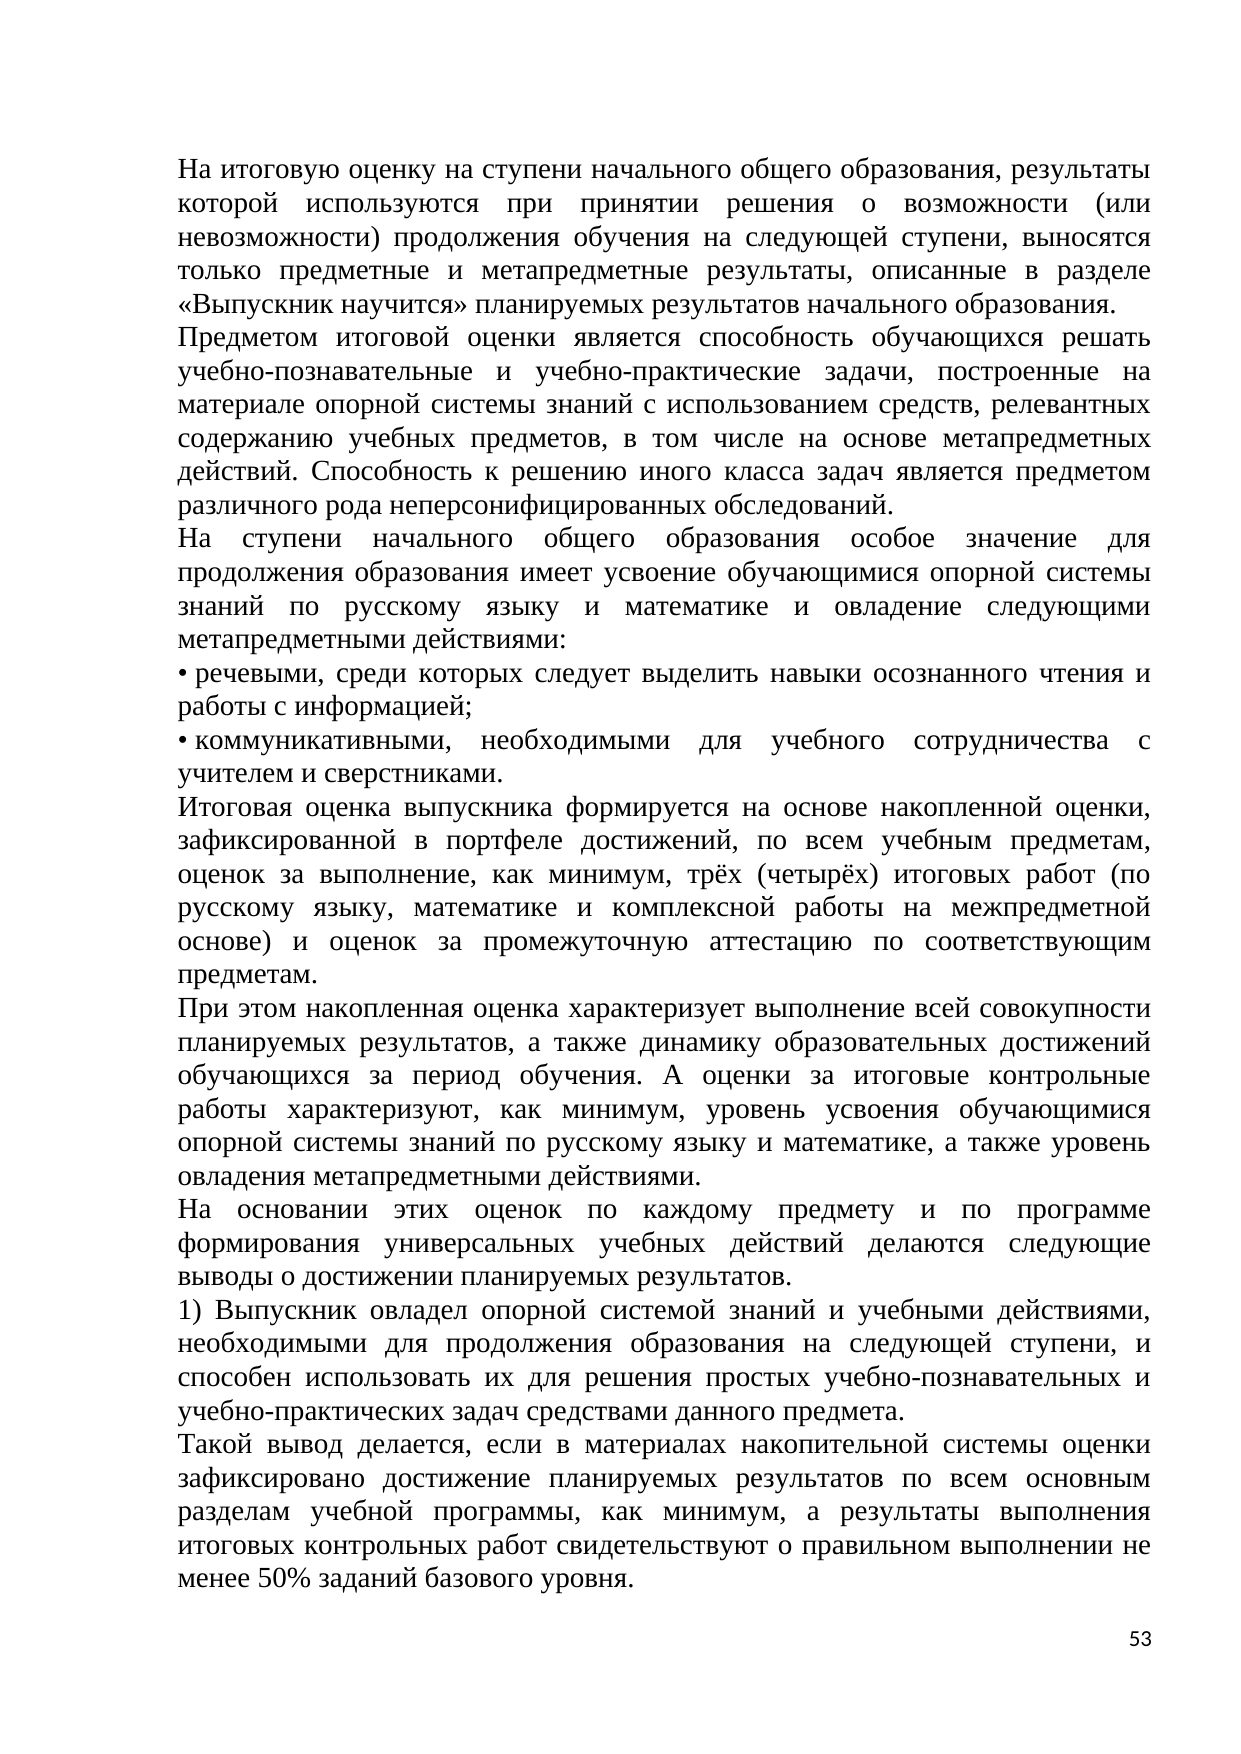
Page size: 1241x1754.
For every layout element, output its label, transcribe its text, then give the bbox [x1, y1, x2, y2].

text Такой вывод делается, если в материалах накопительной системы оценки зафиксировано достижение планируемых результатов по всем основным разделам учебной программы, как минимум, а результаты выполнения итоговых контрольных работ свидетельствуют о правильном выполнении не менее 50% заданий базового уровня. [177, 1426, 1152, 1594]
text • коммуникативными, необходимыми для учебного сотрудничества с учителем и сверстниками. [177, 722, 1152, 789]
text 1) Выпускник овладел опорной системой знаний и учебными действиями, необходимыми для продолжения образования на следующей ступени, и способен использовать их для решения простых учебно-познавательных и учебно-практических задач средствами данного предмета. [177, 1292, 1152, 1426]
text На ступени начального общего образования особое значение для продолжения образования имеет усвоение обучающимися опорной системы знаний по русскому языку и математике и овладение следующими метапредметными действиями: [177, 521, 1152, 655]
text • речевыми, среди которых следует выделить навыки осознанного чтения и работы с информацией; [177, 655, 1152, 722]
text При этом накопленная оценка характеризует выполнение всей совокупности планируемых результатов, а также динамику образовательных достижений обучающихся за период обучения. А оценки за итоговые контрольные работы характеризуют, как минимум, уровень усвоения обучающимися опорной системы знаний по русскому языку и математике, а также уровень овладения метапредметными действиями. [177, 990, 1152, 1191]
text Итоговая оценка выпускника формируется на основе накопленной оценки, зафиксированной в портфеле достижений, по всем учебным предметам, оценок за выполнение, как минимум, трёх (четырёх) итоговых работ (по русскому языку, математике и комплексной работы на межпредметной основе) и оценок за промежуточную аттестацию по соответствующим предметам. [177, 789, 1152, 990]
text Предметом итоговой оценки является способность обучающихся решать учебно-познавательные и учебно-практические задачи, построенные на материале опорной системы знаний с использованием средств, релевантных содержанию учебных предметов, в том числе на основе метапредметных действий. Способность к решению иного класса задач является предметом различного рода неперсонифицированных обследований. [177, 319, 1152, 521]
text На итоговую оценку на ступени начального общего образования, результаты которой используются при принятии решения о возможности (или невозможности) продолжения обучения на следующей ступени, выносятся только предметные и метапредметные результаты, описанные в разделе «Выпускник научится» планируемых результатов начального образования. [177, 152, 1152, 319]
text На основании этих оценок по каждому предмету и по программе формирования универсальных учебных действий делаются следующие выводы о достижении планируемых результатов. [177, 1191, 1152, 1292]
